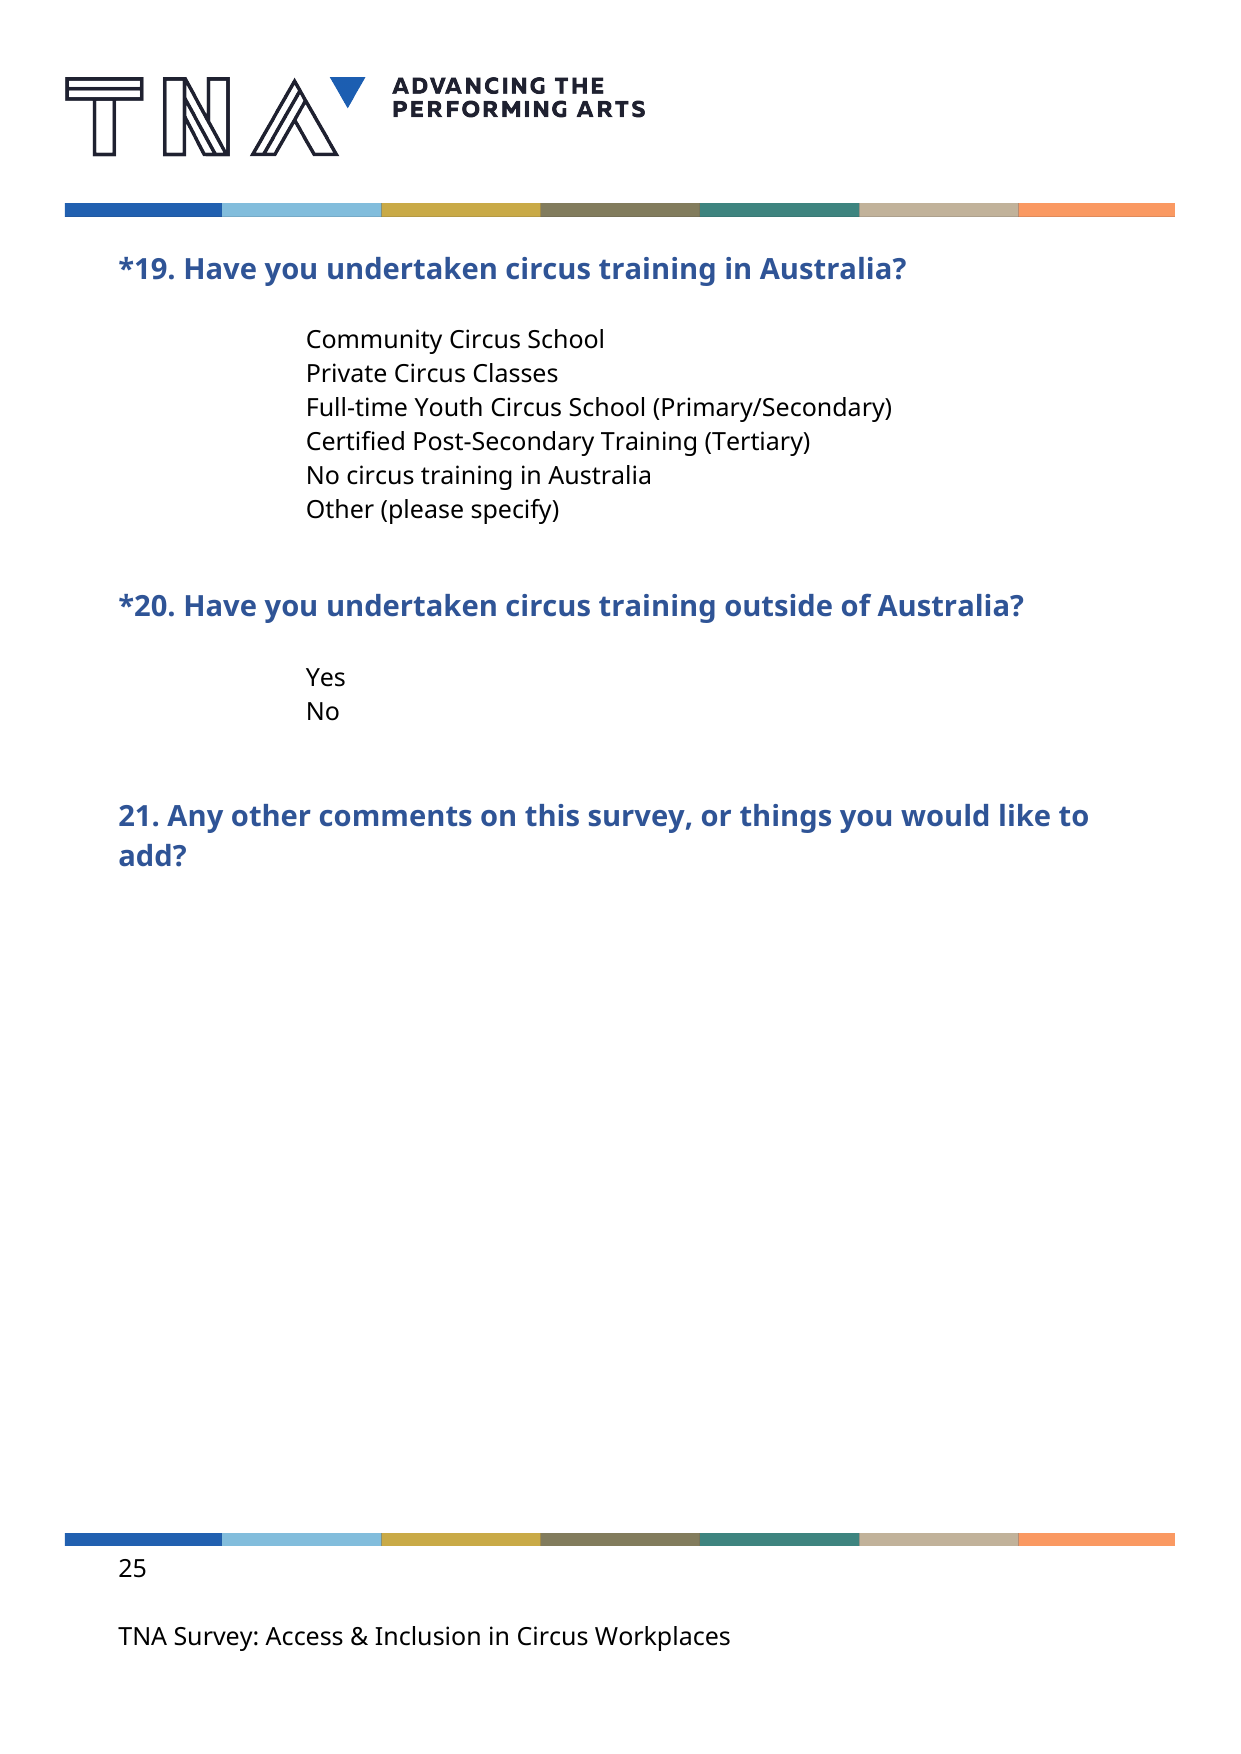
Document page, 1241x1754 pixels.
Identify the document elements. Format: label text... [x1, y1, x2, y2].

text 21. Any other comments on this survey, or things you would like to add? [118, 796, 1122, 875]
picture [64, 1533, 1175, 1546]
list No circus training in Australia [268, 458, 1122, 492]
list Private Circus Classes [268, 356, 1122, 390]
list Certified Post-Secondary Training (Tertiary) [268, 424, 1122, 458]
text *19. Have you undertaken circus training in Australia? [118, 248, 1122, 288]
list Full-time Youth Circus School (Primary/Secondary) [268, 390, 1122, 424]
list Other (please specify) [268, 492, 1122, 526]
list Yes [268, 659, 1122, 693]
picture [64, 203, 1175, 217]
list No [268, 693, 1122, 727]
picture [64, 77, 646, 158]
text *20. Have you undertaken circus training outside of Australia? [118, 586, 1122, 625]
list Community Circus School [268, 322, 1122, 356]
